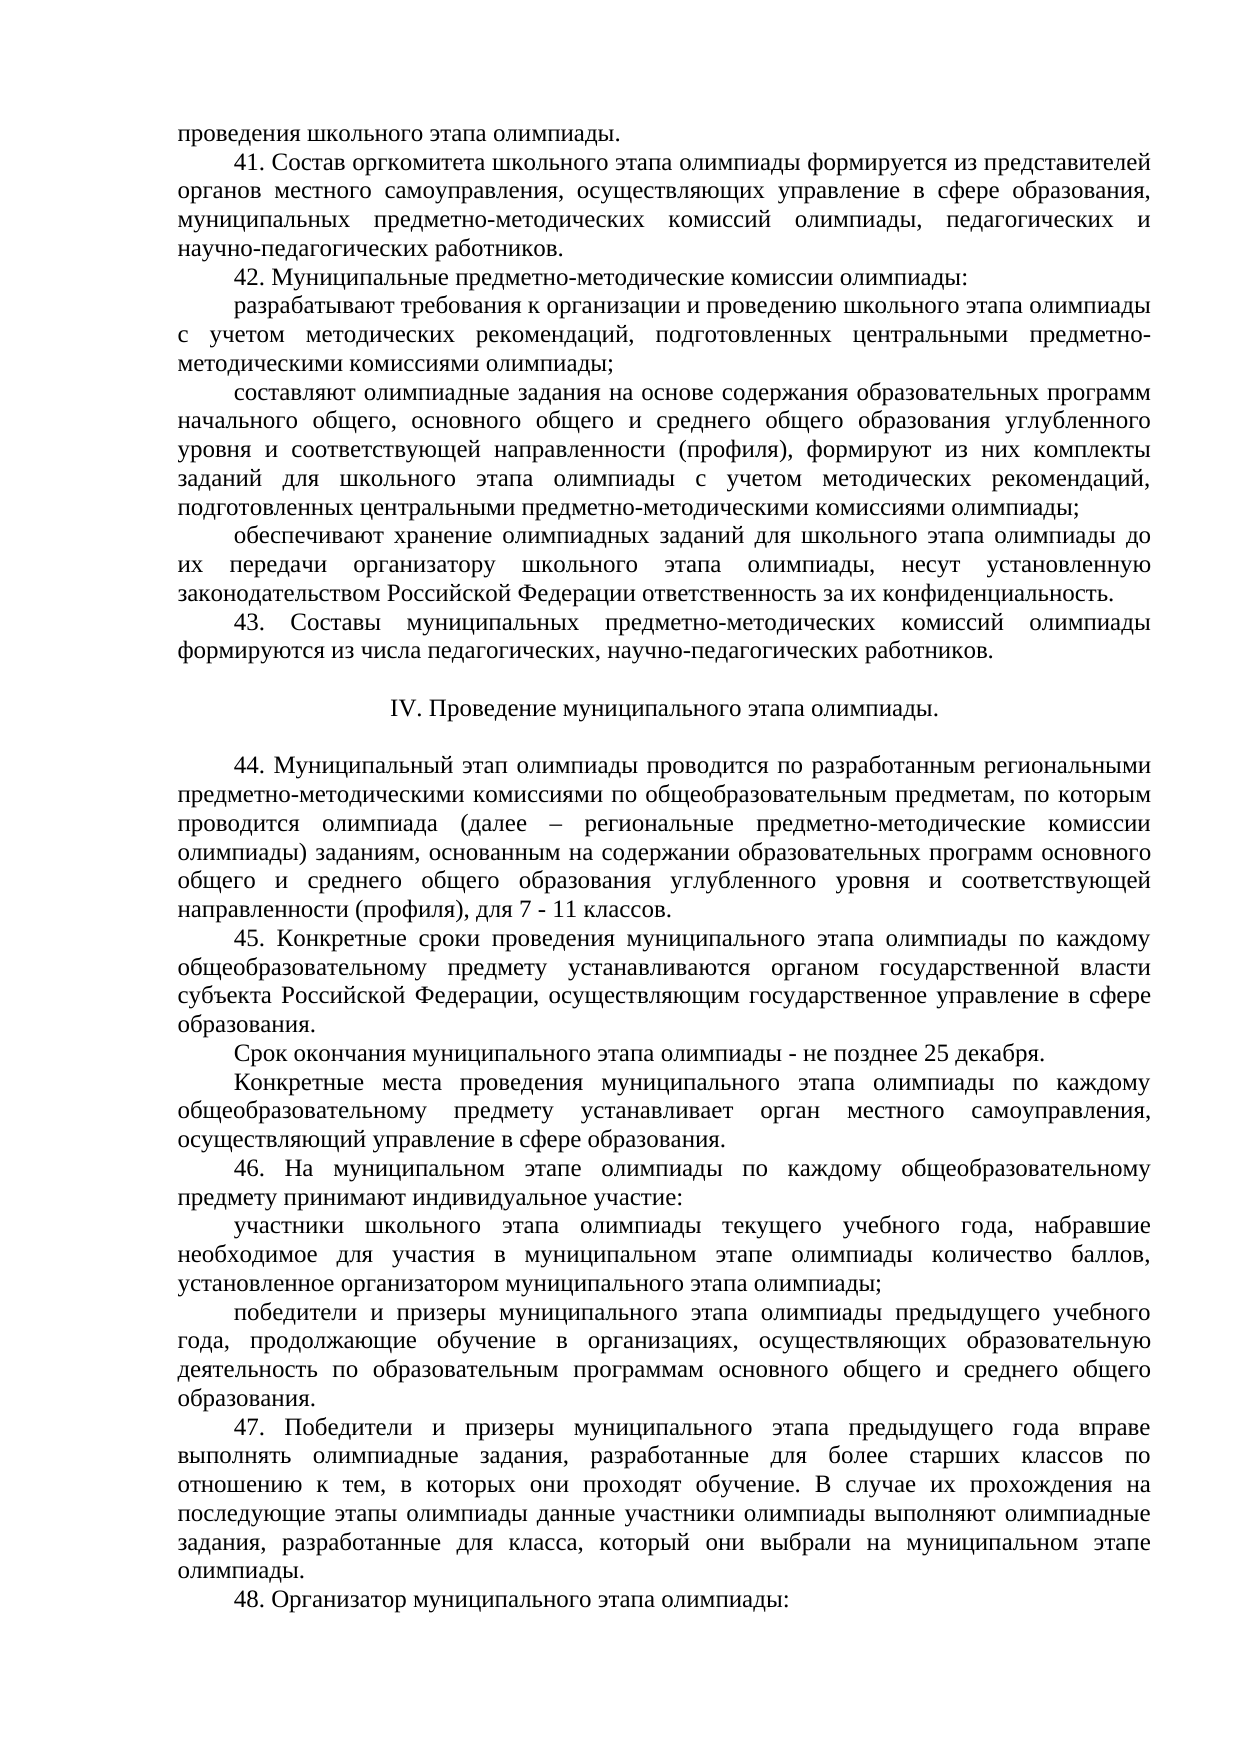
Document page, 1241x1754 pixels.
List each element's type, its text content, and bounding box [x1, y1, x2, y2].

text Срок окончания муниципального этапа олимпиады - не позднее 25 декабря. [177, 1038, 1152, 1067]
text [177, 118, 1152, 147]
text 48. Организатор муниципального этапа олимпиады: [177, 1584, 1152, 1613]
text 43. Составы муниципальных предметно-методических комиссий олимпиады формируются из числа педагогических, научно-педагогических работников. [177, 607, 1152, 664]
text 46. На муниципальном этапе олимпиады по каждому общеобразовательному предмету принимают индивидуальное участие: [177, 1153, 1152, 1211]
text 41. Состав оргкомитета школьного этапа олимпиады формируется из представителей органов местного самоуправления, осуществляющих управление в сфере образования, муниципальных предметно-методических комиссий олимпиады, педагогических и научно-педагогических работников. [177, 147, 1152, 262]
text 47. Победители и призеры муниципального этапа предыдущего года вправе выполнять олимпиадные задания, разработанные для более старших классов по отношению к тем, в которых они проходят обучение. В случае их прохождения на последующие этапы олимпиады данные участники олимпиады выполняют олимпиадные задания, разработанные для класса, который они выбрали на муниципальном этапе олимпиады. [177, 1412, 1152, 1584]
text разрабатывают требования к организации и проведению школьного этапа олимпиады с учетом методических рекомендаций, подготовленных центральными предметно-методическими комиссиями олимпиады; [177, 291, 1152, 377]
text 45. Конкретные сроки проведения муниципального этапа олимпиады по каждому общеобразовательному предмету устанавливаются органом государственной власти субъекта Российской Федерации, осуществляющим государственное управление в сфере образования. [177, 923, 1152, 1038]
text обеспечивают хранение олимпиадных заданий для школьного этапа олимпиады до их передачи организатору школьного этапа олимпиады, несут установленную законодательством Российской Федерации ответственность за их конфиденциальность. [177, 521, 1152, 607]
text победители и призеры муниципального этапа олимпиады предыдущего учебного года, продолжающие обучение в организациях, осуществляющих образовательную деятельность по образовательным программам основного общего и среднего общего образования. [177, 1297, 1152, 1412]
text составляют олимпиадные задания на основе содержания образовательных программ начального общего, основного общего и среднего общего образования углубленного уровня и соответствующей направленности (профиля), формируют из них комплекты заданий для школьного этапа олимпиады с учетом методических рекомендаций, подготовленных центральными предметно-методическими комиссиями олимпиады; [177, 377, 1152, 521]
text Конкретные места проведения муниципального этапа олимпиады по каждому общеобразовательному предмету устанавливает орган местного самоуправления, осуществляющий управление в сфере образования. [177, 1067, 1152, 1153]
text участники школьного этапа олимпиады текущего учебного года, набравшие необходимое для участия в муниципальном этапе олимпиады количество баллов, установленное организатором муниципального этапа олимпиады; [177, 1211, 1152, 1297]
text IV. Проведение муниципального этапа олимпиады. [177, 693, 1152, 722]
text 42. Муниципальные предметно-методические комиссии олимпиады: [177, 262, 1152, 291]
text 44. Муниципальный этап олимпиады проводится по разработанным региональными предметно-методическими комиссиями по общеобразовательным предметам, по которым проводится олимпиада (далее – региональные предметно-методические комиссии олимпиады) заданиям, основанным на содержании образовательных программ основного общего и среднего общего образования углубленного уровня и соответствующей направленности (профиля), для 7 - 11 классов. [177, 751, 1152, 923]
